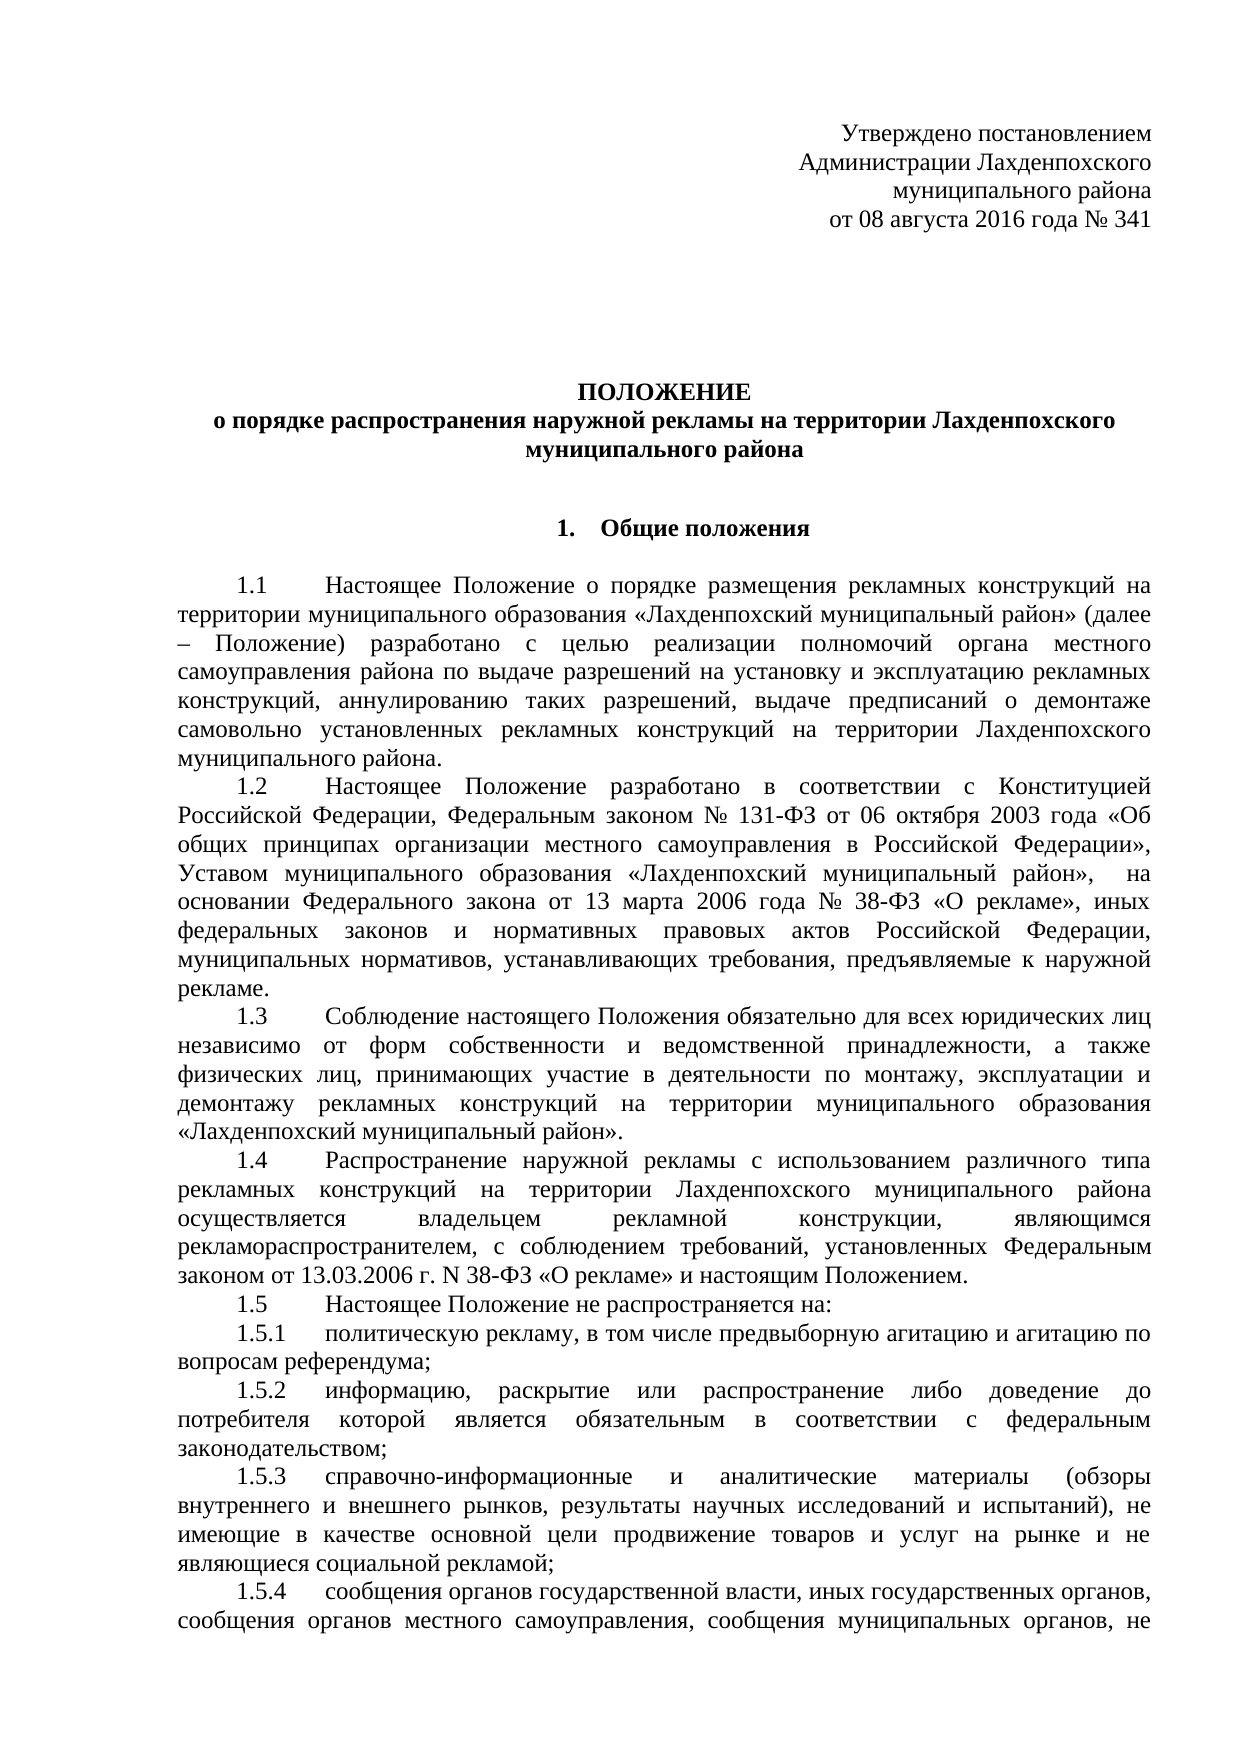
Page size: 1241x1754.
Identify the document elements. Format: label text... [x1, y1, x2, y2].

text ПОЛОЖЕНИЕ [177, 377, 1152, 406]
text от 08 августа 2016 года № 341 [177, 204, 1152, 233]
text Администрации Лахденпохского [177, 147, 1152, 176]
text Утверждено постановлением [177, 118, 1152, 147]
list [177, 1576, 1152, 1634]
list Соблюдение настоящего Положения обязательно для всех юридических лиц независимо от форм собственности и ведомственной принадлежности, а также физических лиц, принимающих участие в деятельности по монтажу, эксплуатации и демонтажу рекламных конструкций на территории муниципального образования «Лахденпохский муниципальный район». [177, 1001, 1152, 1145]
text о порядке распространения наружной рекламы на территории Лахденпохского муниципального района [177, 406, 1152, 463]
text муниципального района [177, 176, 1152, 204]
list справочно-информационные и аналитические материалы (обзоры внутреннего и внешнего рынков, результаты научных исследований и испытаний), не имеющие в качестве основной цели продвижение товаров и услуг на рынке и не являющиеся социальной рекламой; [177, 1461, 1152, 1576]
list Настоящее Положение разработано в соответствии с Конституцией Российской Федерации, Федеральным законом № 131-ФЗ от 06 октября 2003 года «Об общих принципах организации местного самоуправления в Российской Федерации», Уставом муниципального образования «Лахденпохский муниципальный район», на основании Федерального закона от 13 марта 2006 года № 38-ФЗ «О рекламе», иных федеральных законов и нормативных правовых актов Российской Федерации, муниципальных нормативов, устанавливающих требования, предъявляемые к наружной рекламе. [177, 771, 1152, 1001]
list Общие положения [215, 513, 1152, 541]
list Распространение наружной рекламы с использованием различного типа рекламных конструкций на территории Лахденпохского муниципального района осуществляется владельцем рекламной конструкции, являющимся рекламораспространителем, с соблюдением требований, установленных Федеральным законом от 13.03.2006 г. N 38-ФЗ «О рекламе» и настоящим Положением. [177, 1145, 1152, 1289]
list Настоящее Положение о порядке размещения рекламных конструкций на территории муниципального образования «Лахденпохский муниципальный район» (далее – Положение) разработано с целью реализации полномочий органа местного самоуправления района по выдаче разрешений на установку и эксплуатацию рекламных конструкций, аннулированию таких разрешений, выдаче предписаний о демонтаже самовольно установленных рекламных конструкций на территории Лахденпохского муниципального района. [177, 570, 1152, 771]
list информацию, раскрытие или распространение либо доведение до потребителя которой является обязательным в соответствии с федеральным законодательством; [177, 1375, 1152, 1461]
list Настоящее Положение не распространяется на: [177, 1289, 1152, 1318]
list политическую рекламу, в том числе предвыборную агитацию и агитацию по вопросам референдума; [177, 1318, 1152, 1375]
